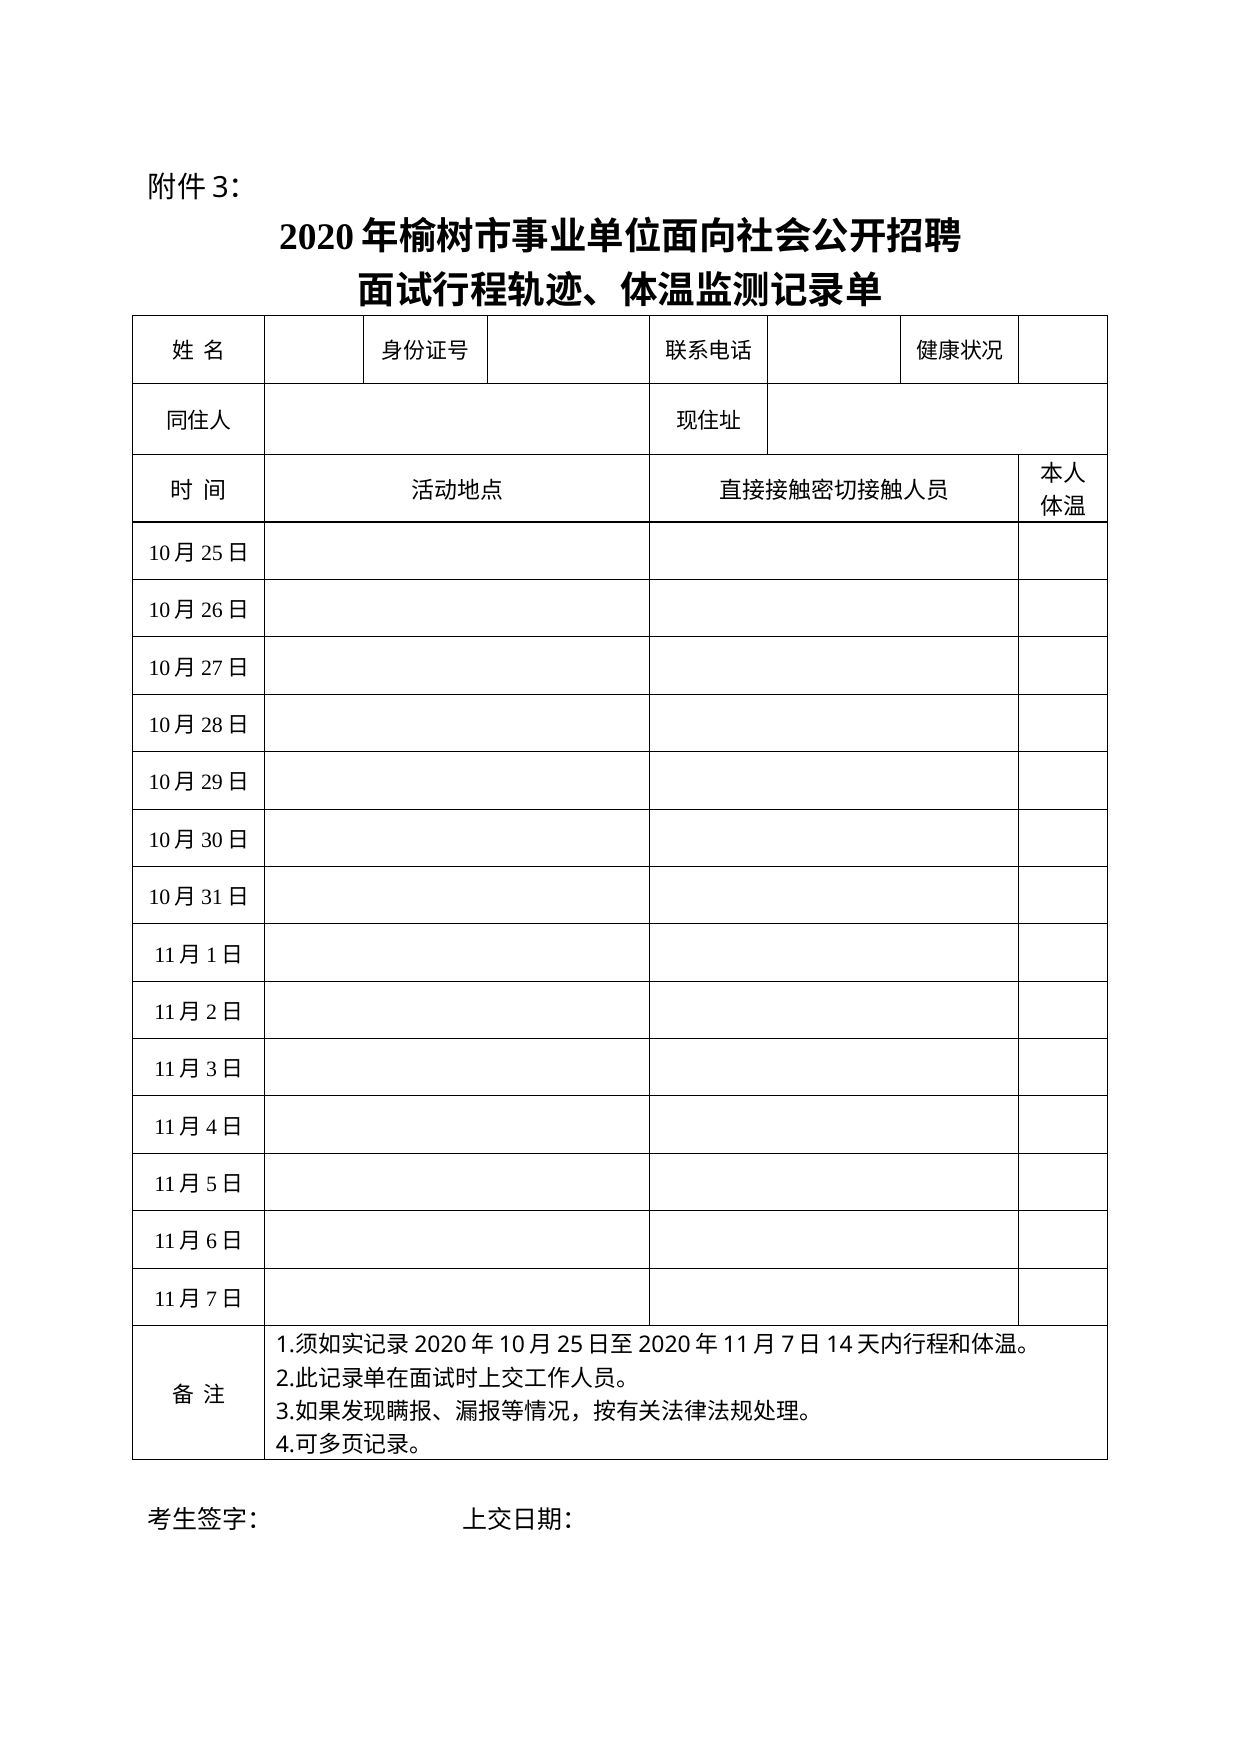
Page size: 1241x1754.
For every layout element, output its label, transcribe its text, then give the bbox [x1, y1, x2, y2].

table_cell 11月3日 [133, 1039, 264, 1095]
table_cell 10月29日 [133, 752, 264, 808]
table_cell [1019, 637, 1107, 694]
table_cell [650, 1211, 1018, 1268]
table_cell [265, 1154, 649, 1210]
table_cell [768, 384, 1107, 454]
table_cell [1019, 1211, 1107, 1268]
table_cell [265, 695, 649, 751]
table_cell [650, 1269, 1018, 1325]
table_header [1019, 316, 1107, 383]
table_cell 10月25日 [133, 523, 264, 579]
table_cell [1019, 924, 1107, 981]
table_header [265, 316, 363, 383]
table_cell [650, 810, 1018, 866]
table_cell 10月27日 [133, 637, 264, 694]
table_cell 1.须如实记录2020年10月25日至2020年11月7日14天内行程和体温。 2.此记录单在面试时上交工作人员。 3.如果发现瞒报、漏报等情况，按有关法律法规处理。 4.可多页记录。 [265, 1326, 1107, 1459]
table_cell [1019, 523, 1107, 579]
table_cell [265, 810, 649, 866]
table_cell [1019, 1039, 1107, 1095]
text 考生签字： 上交日期： [148, 1486, 1043, 1551]
table_cell [265, 637, 649, 694]
table_cell [1019, 1154, 1107, 1210]
table_cell 10月26日 [133, 580, 264, 636]
table_cell 10月31日 [133, 867, 264, 923]
table_header 身份证号 [364, 316, 487, 383]
table_cell 11月6日 [133, 1211, 264, 1268]
table_cell 备 注 [133, 1326, 264, 1459]
table_cell [650, 637, 1018, 694]
table_cell [650, 1096, 1018, 1153]
table_cell 11月1日 [133, 924, 264, 981]
table_cell [650, 867, 1018, 923]
table_cell 活动地点 [265, 455, 649, 521]
table_cell [650, 1039, 1018, 1095]
text 2020年榆树市事业单位面向社会公开招聘 [148, 206, 1093, 260]
table_cell 直接接触密切接触人员 [650, 455, 1018, 521]
table_cell [650, 1154, 1018, 1210]
table_cell 10月30日 [133, 810, 264, 866]
table_cell [650, 982, 1018, 1038]
table_cell 本人体温 [1019, 455, 1107, 521]
table_cell 11月4日 [133, 1096, 264, 1153]
table_cell [1019, 695, 1107, 751]
table_cell [1019, 752, 1107, 808]
table_cell [1019, 1096, 1107, 1153]
table_cell [265, 867, 649, 923]
table_cell [1019, 1269, 1107, 1325]
table_cell 现住址 [650, 384, 767, 454]
table_cell [1019, 580, 1107, 636]
table_cell [265, 752, 649, 808]
table_cell 11月5日 [133, 1154, 264, 1210]
table_cell [265, 982, 649, 1038]
table_header 健康状况 [901, 316, 1018, 383]
table_cell 同住人 [133, 384, 264, 454]
table_cell [265, 1096, 649, 1153]
text 附件3： [148, 164, 1093, 206]
table_cell [650, 924, 1018, 981]
table_cell [1019, 810, 1107, 866]
table_cell [265, 523, 649, 579]
table_header 姓 名 [133, 316, 264, 383]
table_cell [265, 924, 649, 981]
table_header 联系电话 [650, 316, 767, 383]
table_cell 11月2日 [133, 982, 264, 1038]
table_header [488, 316, 649, 383]
table_cell [1019, 867, 1107, 923]
table_cell [650, 695, 1018, 751]
table_cell [265, 580, 649, 636]
table_cell [265, 1269, 649, 1325]
table_cell [265, 384, 649, 454]
table_cell 11月7日 [133, 1269, 264, 1325]
table_cell 10月28日 [133, 695, 264, 751]
table_cell [265, 1211, 649, 1268]
table_cell [265, 1039, 649, 1095]
text 面试行程轨迹、体温监测记录单 [148, 260, 1093, 315]
table_cell 时 间 [133, 455, 264, 521]
table_header [768, 316, 900, 383]
table_cell [650, 523, 1018, 579]
table_cell [650, 752, 1018, 808]
table_cell [650, 580, 1018, 636]
table_cell [1019, 982, 1107, 1038]
